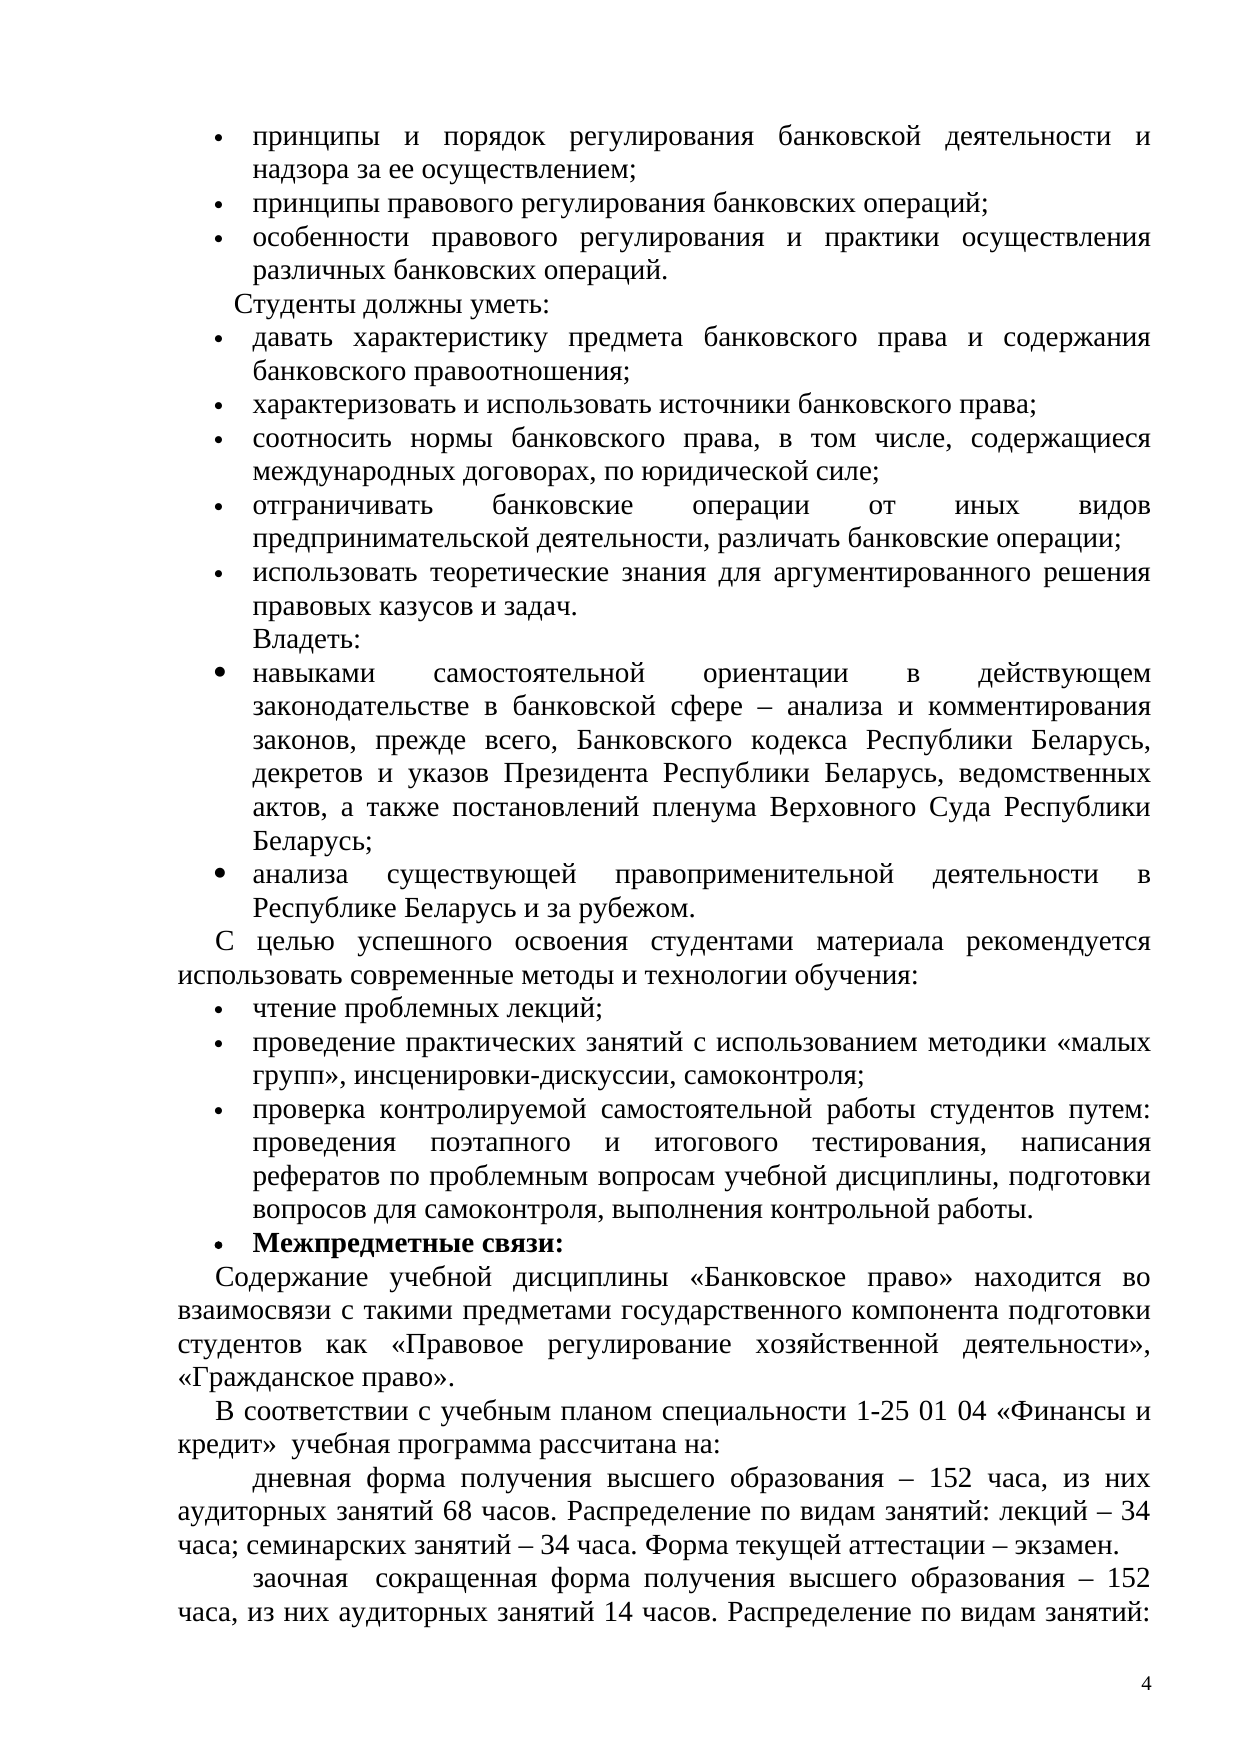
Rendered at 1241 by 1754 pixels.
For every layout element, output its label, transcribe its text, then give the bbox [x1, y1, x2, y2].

list навыками самостоятельной ориентации в действующем законодательстве в банковской сфере – анализа и комментирования законов, прежде всего, Банковского кодекса Республики Беларусь, декретов и указов Президента Республики Беларусь, ведомственных актов, а также постановлений пленума Верховного Суда Республики Беларусь; [215, 655, 1152, 856]
list характеризовать и использовать источники банковского права; [215, 386, 1152, 420]
text В соответствии с учебным планом специальности 1-25 01 04 «Финансы и кредит» учебная программа рассчитана на: [177, 1393, 1152, 1460]
text Владеть: [252, 621, 1152, 655]
list особенности правового регулирования и практики осуществления различных банковских операций. [215, 219, 1152, 286]
list проведение практических занятий с использованием методики «малых групп», инсценировки-дискуссии, самоконтроля; [215, 1024, 1152, 1091]
list анализа существующей правоприменительной деятельности в Республике Беларусь и за рубежом. [215, 856, 1152, 923]
list чтение проблемных лекций; [215, 990, 1152, 1024]
text дневная форма получения высшего образования – 152 часа, из них аудиторных занятий 68 часов. Распределение по видам занятий: лекций – 34 часа; семинарских занятий – 34 часа. Форма текущей аттестации – экзамен. [177, 1460, 1152, 1561]
list давать характеристику предмета банковского права и содержания банковского правоотношения; [215, 319, 1152, 386]
text С целью успешного освоения студентами материала рекомендуется использовать современные методы и технологии обучения: [177, 923, 1152, 990]
list соотносить нормы банковского права, в том числе, содержащиеся международных договорах, по юридической силе; [215, 420, 1152, 487]
text Студенты должны уметь: [177, 286, 1152, 319]
list использовать теоретические знания для аргументированного решения правовых казусов и задач. [215, 554, 1152, 621]
list принципы и порядок регулирования банковской деятельности и надзора за ее осуществлением; [215, 118, 1152, 185]
list проверка контролируемой самостоятельной работы студентов путем: проведения поэтапного и итогового тестирования, написания рефератов по проблемным вопросам учебной дисциплины, подготовки вопросов для самоконтроля, выполнения контрольной работы. [215, 1091, 1152, 1225]
list принципы правового регулирования банковских операций; [215, 185, 1152, 219]
list отграничивать банковские операции от иных видов предпринимательской деятельности, различать банковские операции; [215, 487, 1152, 554]
text Содержание учебной дисциплины «Банковское право» находится во взаимосвязи с такими предметами государственного компонента подготовки студентов как «Правовое регулирование хозяйственной деятельности», «Гражданское право». [177, 1259, 1152, 1393]
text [177, 1561, 1152, 1628]
list Межпредметные связи: [215, 1225, 1152, 1259]
